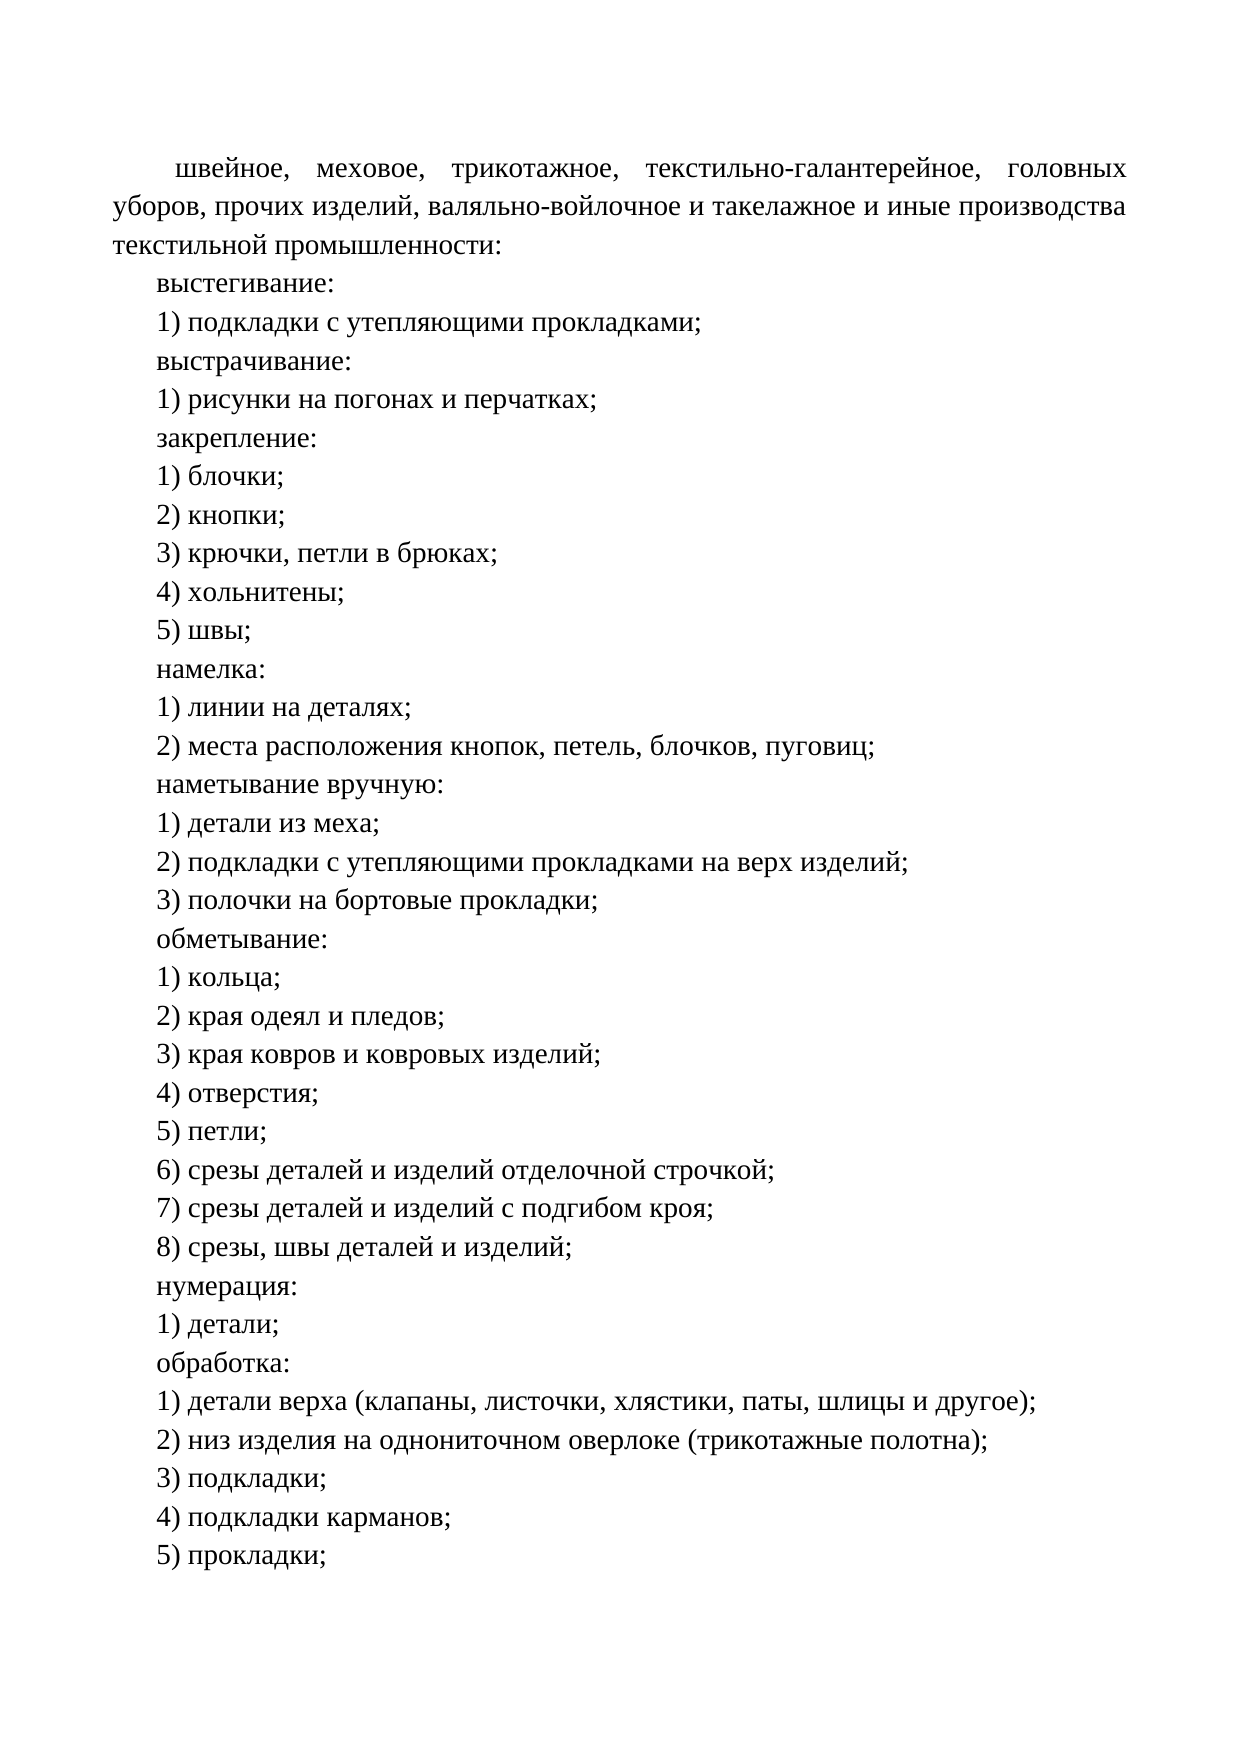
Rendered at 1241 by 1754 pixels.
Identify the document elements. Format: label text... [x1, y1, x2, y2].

text 2) кнопки; [112, 497, 1128, 530]
text 4) подкладки карманов; [112, 1499, 1128, 1532]
text 2) низ изделия на однониточном оверлоке (трикотажные полотна); [112, 1422, 1128, 1455]
text 4) отверстия; [112, 1075, 1128, 1108]
text наметывание вручную: [112, 767, 1128, 800]
text 3) крючки, петли в брюках; [112, 535, 1128, 569]
text 3) края ковров и ковровых изделий; [112, 1036, 1128, 1070]
text 2) подкладки с утепляющими прокладками на верх изделий; [112, 844, 1128, 877]
text 1) рисунки на погонах и перчатках; [112, 381, 1128, 415]
text 7) срезы деталей и изделий с подгибом кроя; [112, 1191, 1128, 1224]
text 5) прокладки; [112, 1537, 1128, 1571]
text 6) срезы деталей и изделий отделочной строчкой; [112, 1152, 1128, 1186]
text обработка: [112, 1345, 1128, 1378]
text 1) детали; [112, 1306, 1128, 1340]
text выстегивание: [112, 266, 1128, 299]
text 1) кольца; [112, 959, 1128, 993]
text нумерация: [112, 1268, 1128, 1301]
text 8) срезы, швы деталей и изделий; [112, 1229, 1128, 1263]
text 1) детали из меха; [112, 805, 1128, 839]
text швейное, меховое, трикотажное, текстильно-галантерейное, головных уборов, прочих изделий, валяльно-войлочное и такелажное и иные производства текстильной промышленности: [112, 150, 1128, 261]
text 1) детали верха (клапаны, листочки, хлястики, паты, шлицы и другое); [112, 1383, 1128, 1417]
text обметывание: [112, 921, 1128, 954]
text 1) блочки; [112, 458, 1128, 492]
text закрепление: [112, 420, 1128, 453]
text 3) подкладки; [112, 1460, 1128, 1494]
text выстрачивание: [112, 343, 1128, 376]
text 1) подкладки с утепляющими прокладками; [112, 304, 1128, 338]
text намелка: [112, 651, 1128, 684]
text 5) швы; [112, 612, 1128, 646]
text 2) края одеял и пледов; [112, 998, 1128, 1031]
text 3) полочки на бортовые прокладки; [112, 882, 1128, 916]
text 1) линии на деталях; [112, 689, 1128, 723]
text 4) хольнитены; [112, 574, 1128, 607]
text 5) петли; [112, 1113, 1128, 1147]
text 2) места расположения кнопок, петель, блочков, пуговиц; [112, 728, 1128, 762]
